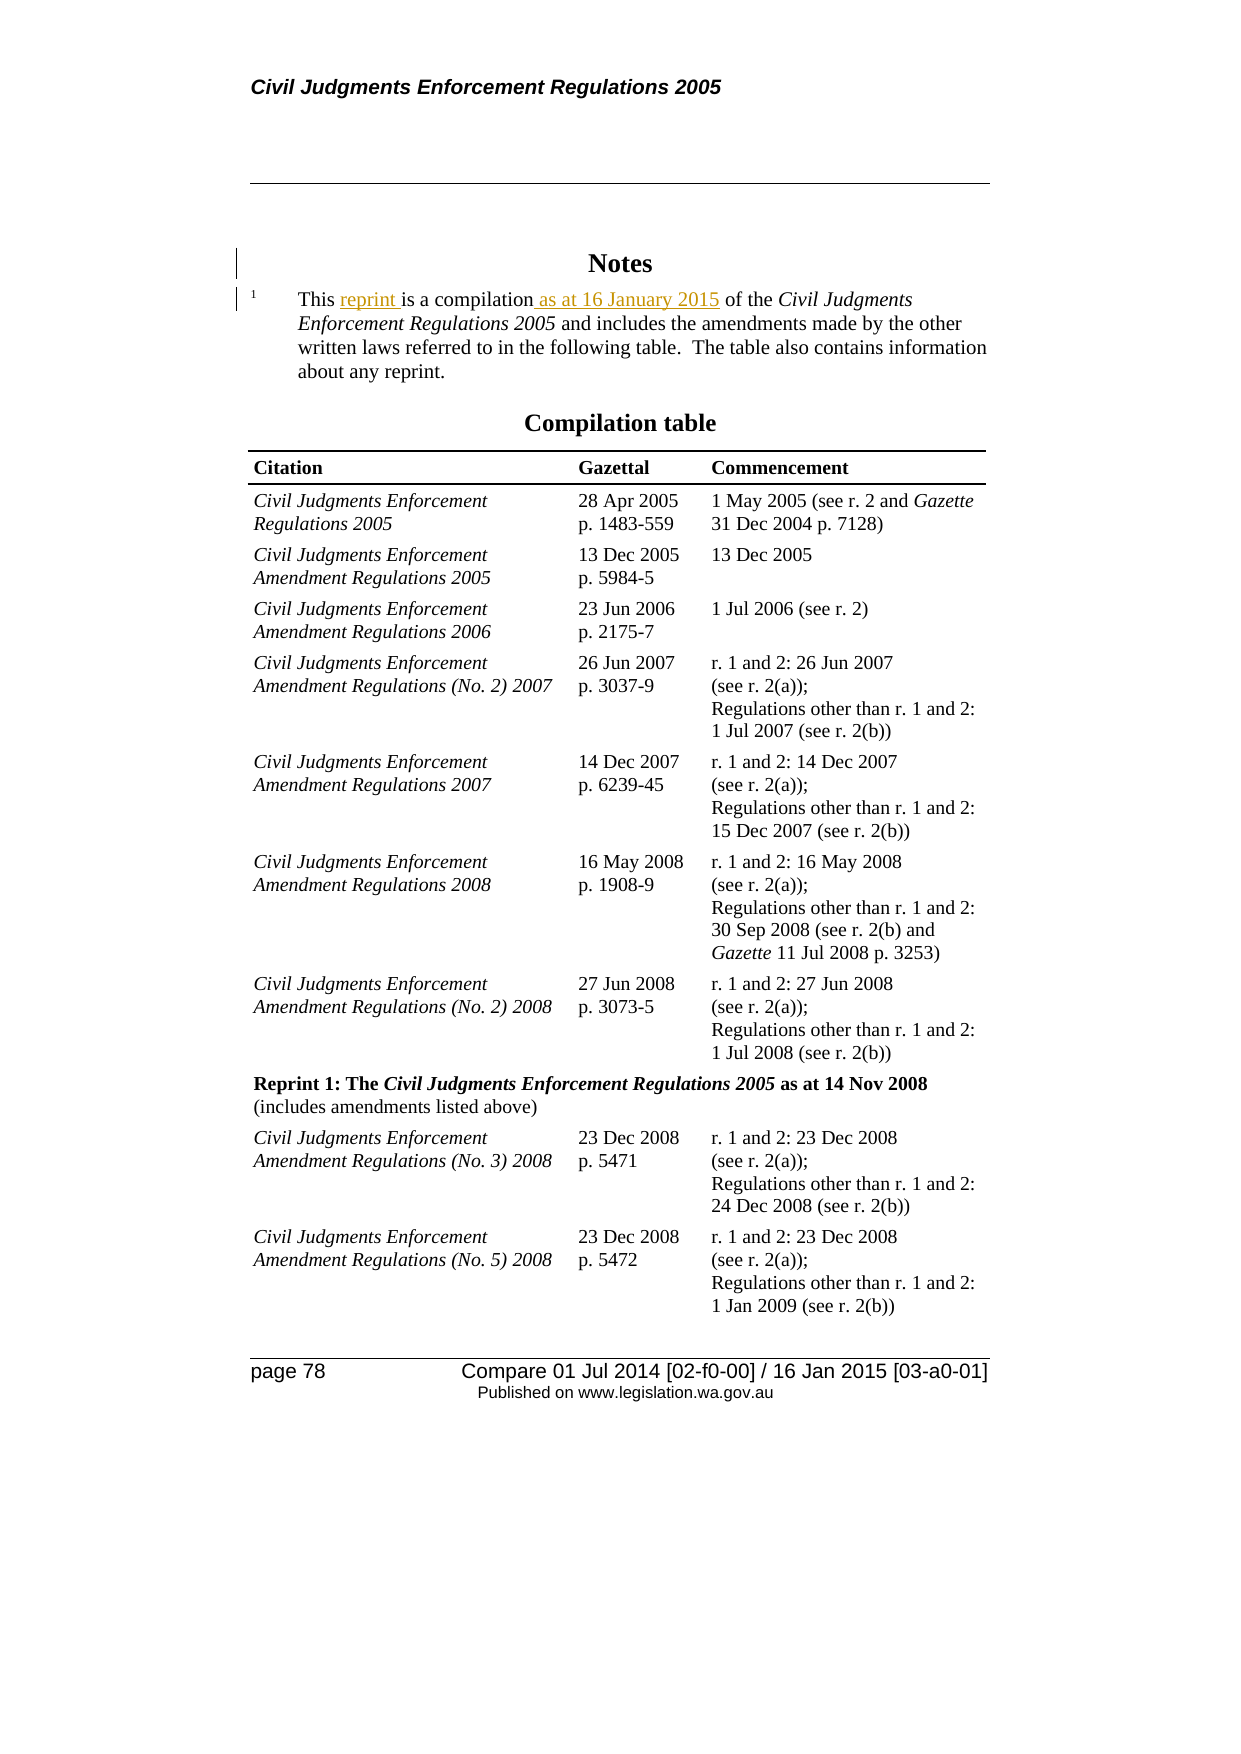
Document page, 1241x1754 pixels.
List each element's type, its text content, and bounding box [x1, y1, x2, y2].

table_cell r. 1 and 2: 26 Jun 2007 (see r. 2(a)); Regulations other than r. 1 and 2: 1 Jul 2007 (see r. 2(b)) [705, 647, 986, 746]
table_cell 27 Jun 2008 p. 3073-5 [572, 968, 705, 1068]
table_cell Civil Judgments Enforcement Amendment Regulations (No. 5) 2008 [248, 1221, 572, 1321]
table_cell 1 Jul 2006 (see r. 2) [705, 593, 986, 647]
table_cell 16 May 2008 p. 1908-9 [572, 846, 705, 968]
table_cell 14 Dec 2007 p. 6239-45 [572, 746, 705, 846]
table_cell r. 1 and 2: 16 May 2008 (see r. 2(a)); Regulations other than r. 1 and 2: 30 Sep 2008 (see r. 2(b) and Gazette 11 Jul 2008 p. 3253) [705, 846, 986, 968]
table_cell Civil Judgments Enforcement Amendment Regulations 2006 [248, 593, 572, 647]
table_cell 23 Dec 2008 p. 5472 [572, 1221, 705, 1321]
table_cell 23 Dec 2008 p. 5471 [572, 1122, 705, 1221]
subtitle Notes [250, 247, 990, 279]
table_cell Civil Judgments Enforcement Regulations 2005 [248, 485, 572, 539]
table_header Gazettal [572, 452, 705, 483]
table_cell Civil Judgments Enforcement Amendment Regulations (No. 2) 2007 [248, 647, 572, 746]
table_cell Reprint 1: The Civil Judgments Enforcement Regulations 2005 as at 14 Nov 2008 (includes amendments listed above) [248, 1068, 986, 1122]
table_cell Civil Judgments Enforcement Amendment Regulations 2007 [248, 746, 572, 846]
table_cell 26 Jun 2007 p. 3037-9 [572, 647, 705, 746]
table_cell 13 Dec 2005 p. 5984-5 [572, 539, 705, 593]
table_cell 28 Apr 2005 p. 1483-559 [572, 485, 705, 539]
table_cell 1 May 2005 (see r. 2 and Gazette 31 Dec 2004 p. 7128) [705, 485, 986, 539]
table_cell 23 Jun 2006 p. 2175-7 [572, 593, 705, 647]
text 1 This is a compilation of the Civil Judgments Enforcement Regulations 2005 and includes the amendments made by the other written laws referred to in the following table. The table also contains information about any reprint. [250, 287, 990, 383]
table_cell r. 1 and 2: 23 Dec 2008 (see r. 2(a)); Regulations other than r. 1 and 2: 24 Dec 2008 (see r. 2(b)) [705, 1122, 986, 1221]
table_cell 13 Dec 2005 [705, 539, 986, 593]
table_cell r. 1 and 2: 14 Dec 2007 (see r. 2(a)); Regulations other than r. 1 and 2: 15 Dec 2007 (see r. 2(b)) [705, 746, 986, 846]
table_cell Civil Judgments Enforcement Amendment Regulations 2005 [248, 539, 572, 593]
table_cell Civil Judgments Enforcement Amendment Regulations 2008 [248, 846, 572, 968]
table_header Commencement [705, 452, 986, 483]
table_cell r. 1 and 2: 27 Jun 2008 (see r. 2(a)); Regulations other than r. 1 and 2: 1 Jul 2008 (see r. 2(b)) [705, 968, 986, 1068]
table_header Citation [248, 452, 572, 483]
table_cell Civil Judgments Enforcement Amendment Regulations (No. 3) 2008 [248, 1122, 572, 1221]
table_cell Civil Judgments Enforcement Amendment Regulations (No. 2) 2008 [248, 968, 572, 1068]
table_cell r. 1 and 2: 23 Dec 2008 (see r. 2(a)); Regulations other than r. 1 and 2: 1 Jan 2009 (see r. 2(b)) [705, 1221, 986, 1321]
subtitle Compilation table [250, 408, 990, 437]
